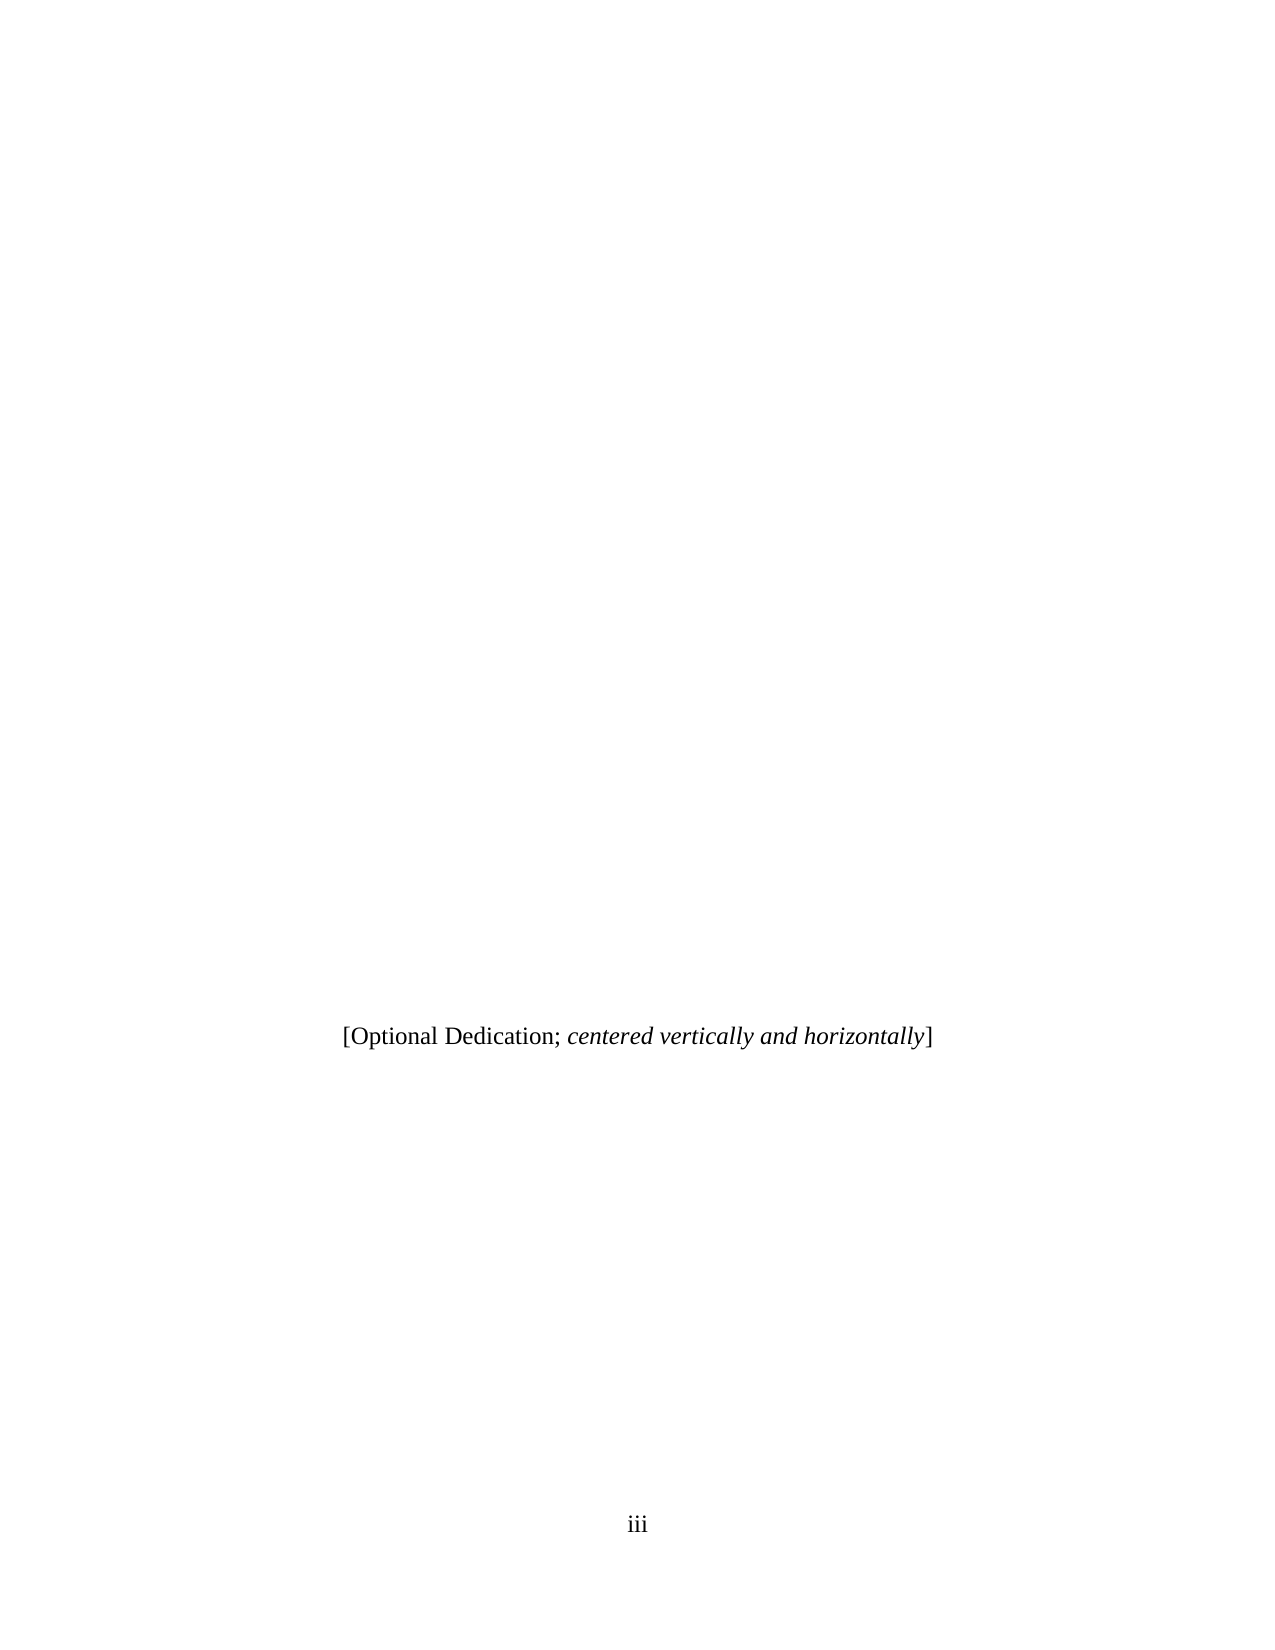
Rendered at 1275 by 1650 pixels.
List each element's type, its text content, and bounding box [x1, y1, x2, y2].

text [Optional Dedication; centered vertically and horizontally] [150, 1021, 1125, 1050]
